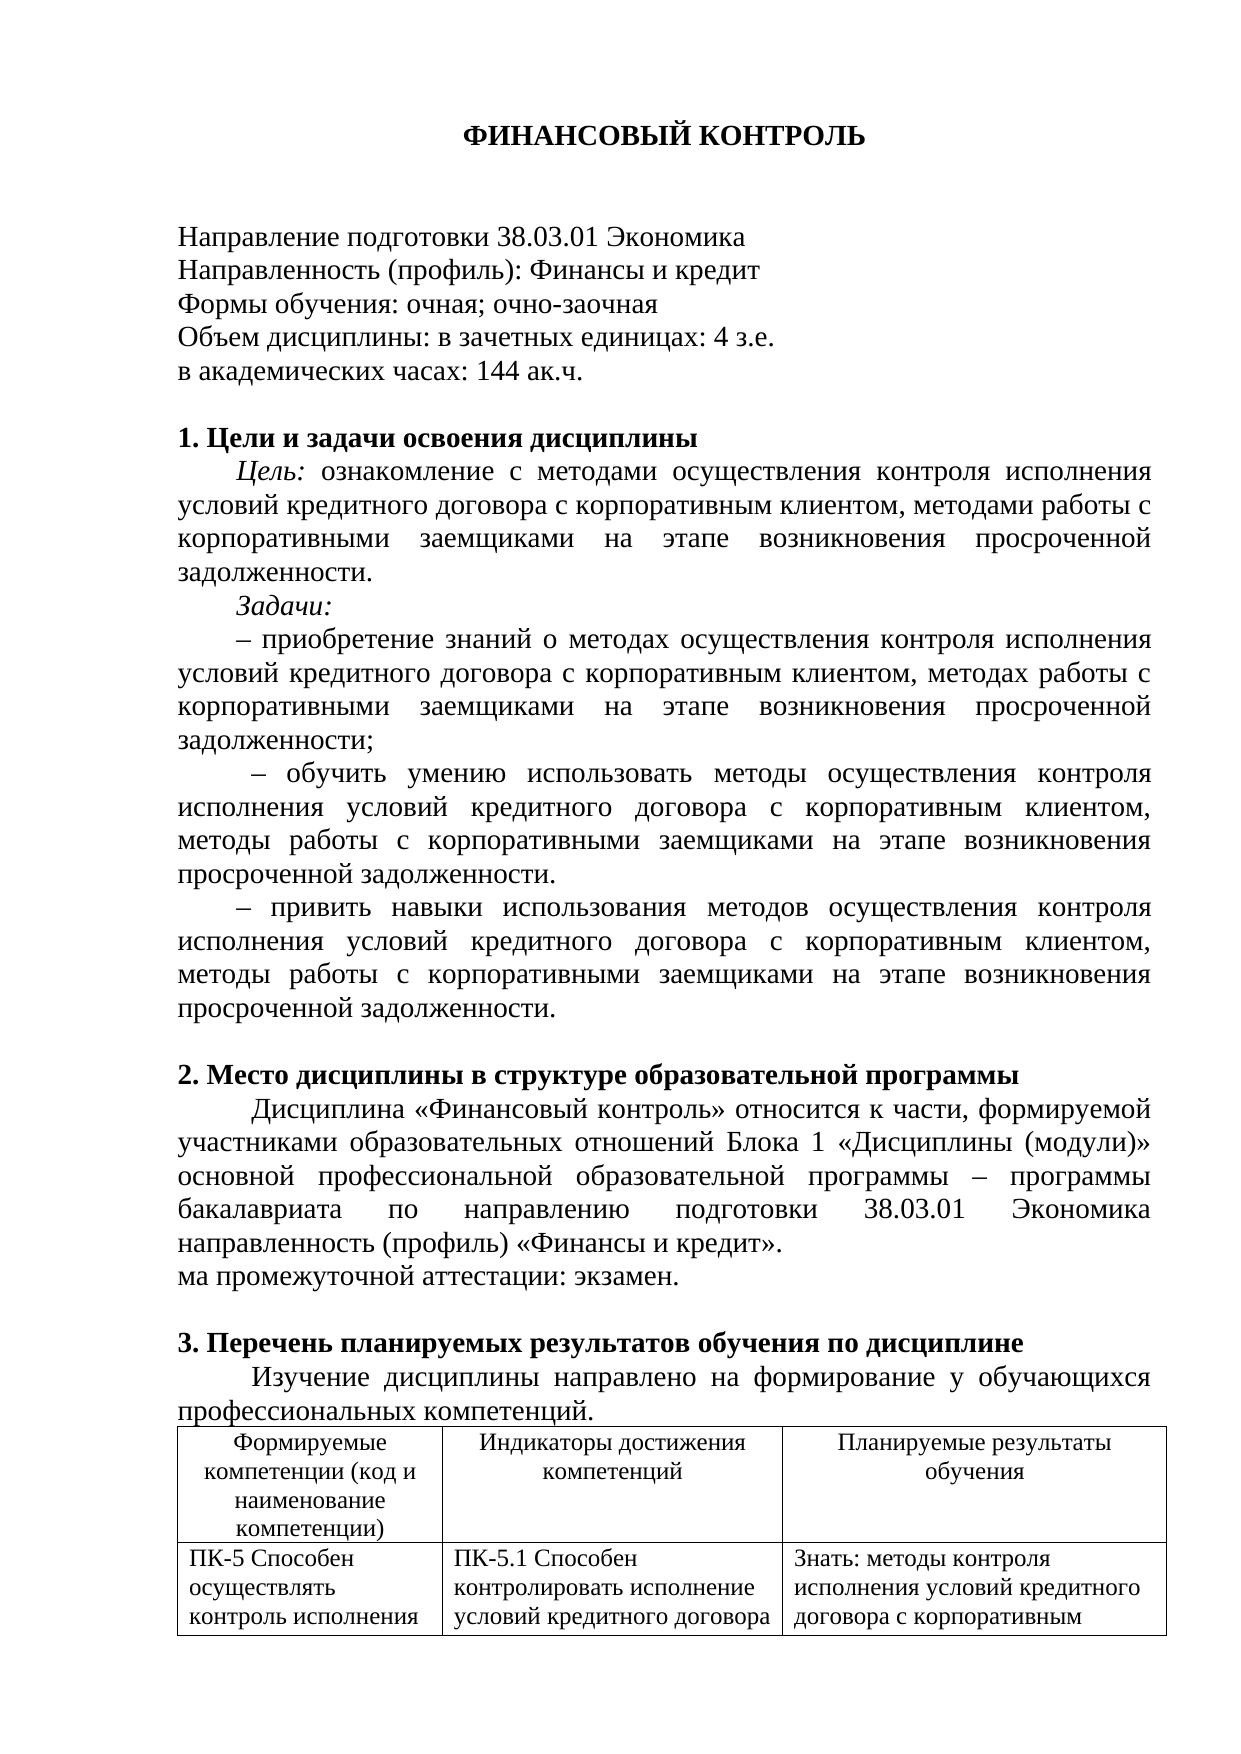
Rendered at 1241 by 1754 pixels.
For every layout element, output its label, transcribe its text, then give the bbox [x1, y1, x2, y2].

text Задачи: [177, 588, 1152, 621]
text Формы обучения: очная; очно-заочная [177, 286, 1152, 319]
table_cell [443, 1543, 782, 1635]
subtitle 3. Перечень планируемых результатов обучения по дисциплине [177, 1326, 1152, 1359]
text ФИНАНСовый контроль [177, 118, 1152, 152]
text в академических часах: 144 ак.ч. [177, 353, 1152, 386]
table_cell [783, 1543, 1166, 1635]
text Дисциплина «Финансовый контроль» относится к части, формируемой участниками образовательных отношений Блока 1 «Дисциплины (модули)» основной профессиональной образовательной программы – программы бакалавриата по направлению подготовки 38.03.01 Экономика направленность (профиль) «Финансы и кредит». [177, 1091, 1152, 1258]
text – обучить умению использовать методы осуществления контроля исполнения условий кредитного договора с корпоративным клиентом, методы работы с корпоративными заемщиками на этапе возникновения просроченной задолженности. [177, 755, 1152, 889]
subtitle 1. Цели и задачи освоения дисциплины [177, 420, 1152, 453]
table_header Планируемые результаты обучения [783, 1427, 1166, 1542]
table_header Индикаторы достижения компетенций [443, 1427, 782, 1542]
table_header Формируемые компетенции (код и наименование компетенции) [178, 1427, 442, 1542]
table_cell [178, 1543, 442, 1635]
subtitle 2. Место дисциплины в структуре образовательной программы [177, 1057, 1152, 1091]
text – привить навыки использования методов осуществления контроля исполнения условий кредитного договора с корпоративным клиентом, методы работы с корпоративными заемщиками на этапе возникновения просроченной задолженности. [177, 889, 1152, 1024]
text Цель: ознакомление с методами осуществления контроля исполнения условий кредитного договора с корпоративным клиентом, методами работы с корпоративными заемщиками на этапе возникновения просроченной задолженности. [177, 453, 1152, 588]
text – приобретение знаний о методах осуществления контроля исполнения условий кредитного договора с корпоративным клиентом, методах работы с корпоративными заемщиками на этапе возникновения просроченной задолженности; [177, 621, 1152, 755]
text Объем дисциплины: в зачетных единицах: 4 з.е. [177, 319, 1152, 353]
text Направление подготовки 38.03.01 Экономика [177, 219, 1152, 252]
text ма промежуточной аттестации: экзамен. [177, 1258, 1152, 1292]
text Направленность (профиль): Финансы и кредит [177, 252, 1152, 286]
text Изучение дисциплины направлено на формирование у обучающихся профессиональных компетенций. [177, 1359, 1152, 1426]
